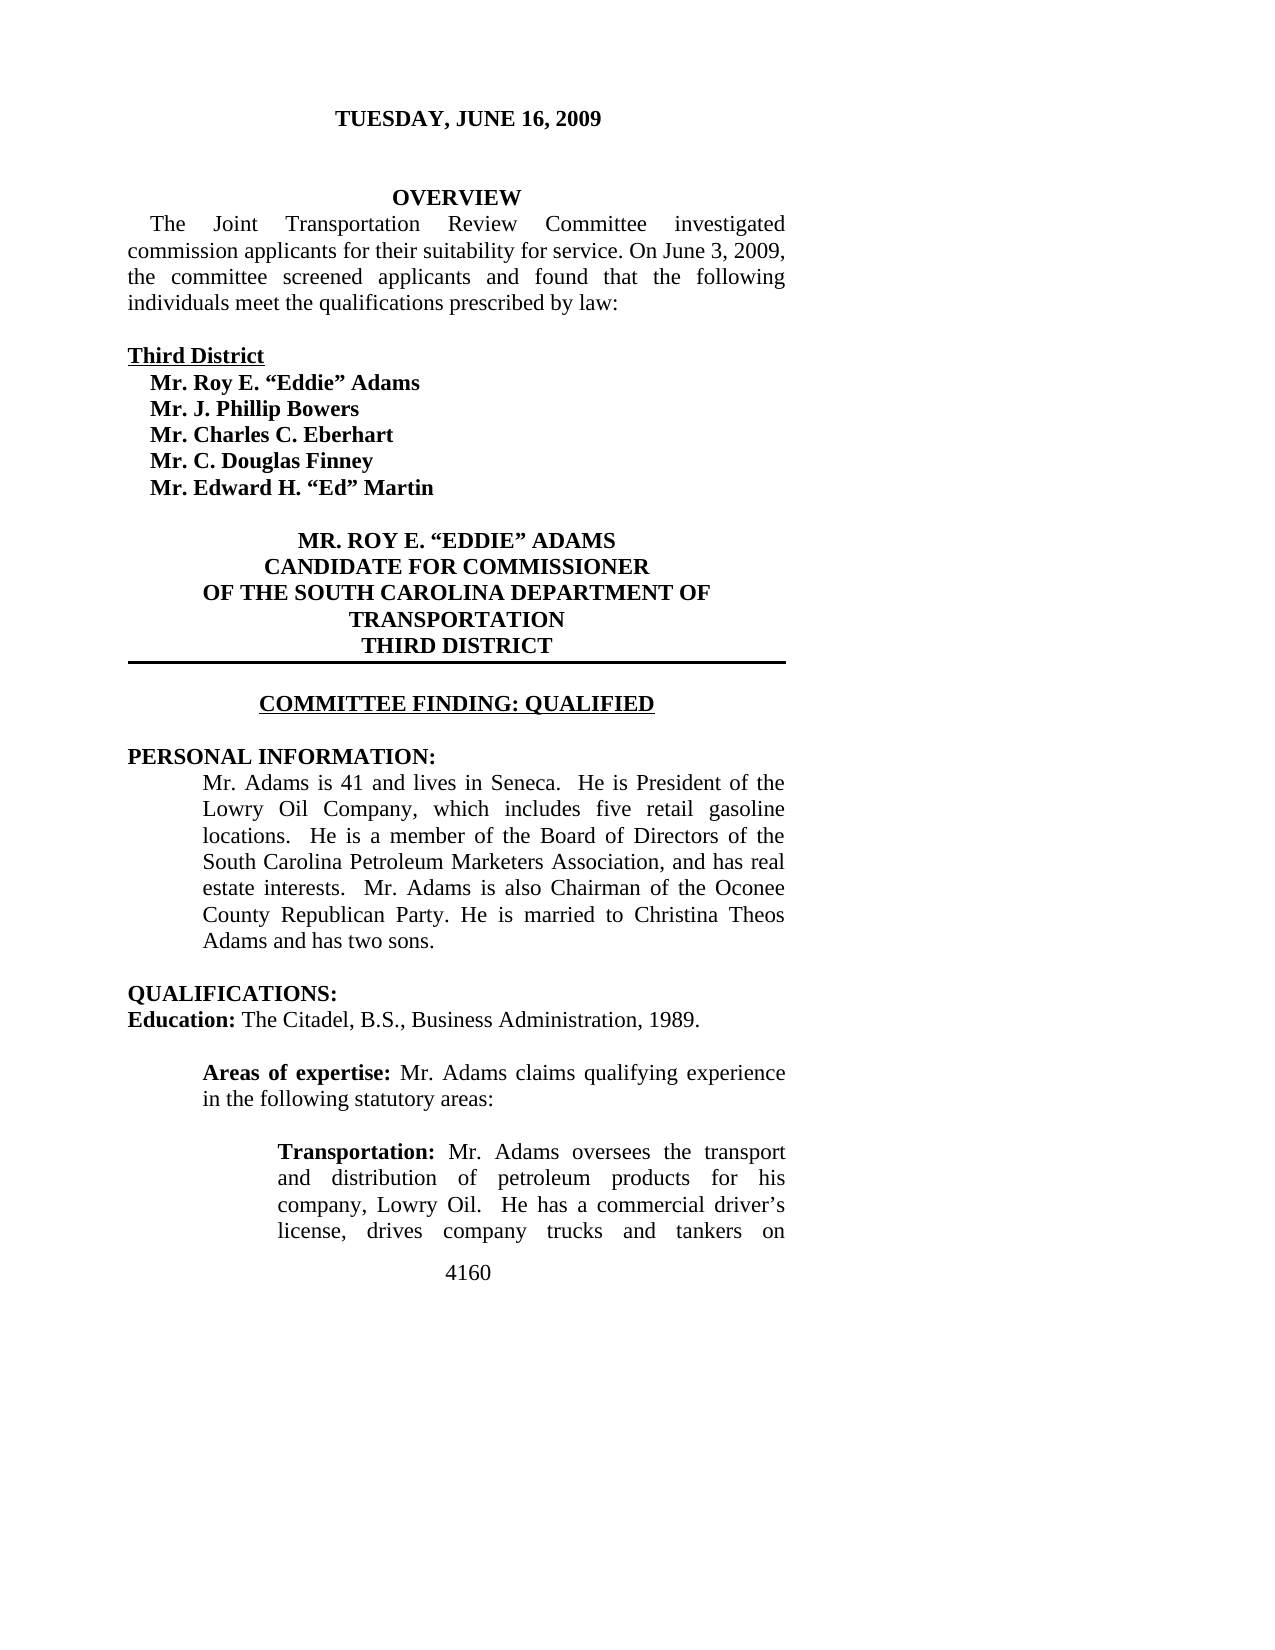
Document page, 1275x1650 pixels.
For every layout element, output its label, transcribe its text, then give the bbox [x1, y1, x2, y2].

text OF THE SOUTH CAROLINA DEPARTMENT OF TRANSPORTATION [127, 579, 786, 632]
text Mr. Roy E. “Eddie” Adams [127, 368, 786, 395]
text QUALIFICATIONS: [127, 980, 786, 1006]
text Mr. Adams is 41 and lives in Seneca. He is President of the Lowry Oil Company, which includes five retail gasoline locations. He is a member of the Board of Directors of the South Carolina Petroleum Marketers Association, and has real estate interests. Mr. Adams is also Chairman of the Oconee County Republican Party. He is married to Christina Theos Adams and has two sons. [202, 769, 786, 953]
text Mr. Charles C. Eberhart [127, 421, 786, 448]
text CANDIDATE FOR COMMISSIONER [127, 553, 786, 579]
text Education: The Citadel, B.S., Business Administration, 1989. [127, 1006, 786, 1033]
text THIRD DISTRICT [127, 632, 786, 664]
text Mr. Edward H. “Ed” Martin [127, 474, 786, 500]
text Third District [127, 342, 786, 368]
text PERSONAL INFORMATION: [127, 743, 786, 769]
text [277, 1138, 786, 1243]
text The Joint Transportation Review Committee investigated commission applicants for their suitability for service. On June 3, 2009, the committee screened applicants and found that the following individuals meet the qualifications prescribed by law: [127, 210, 786, 316]
text Mr. C. Douglas Finney [127, 448, 786, 474]
text Areas of expertise: Mr. Adams claims qualifying experience in the following statutory areas: [202, 1059, 786, 1112]
text OVERVIEW [127, 184, 786, 210]
text COMMITTEE FINDING: QUALIFIED [127, 690, 786, 716]
text Mr. J. Phillip Bowers [127, 395, 786, 421]
text MR. ROY E. “EDDIE” ADAMS [127, 527, 786, 553]
